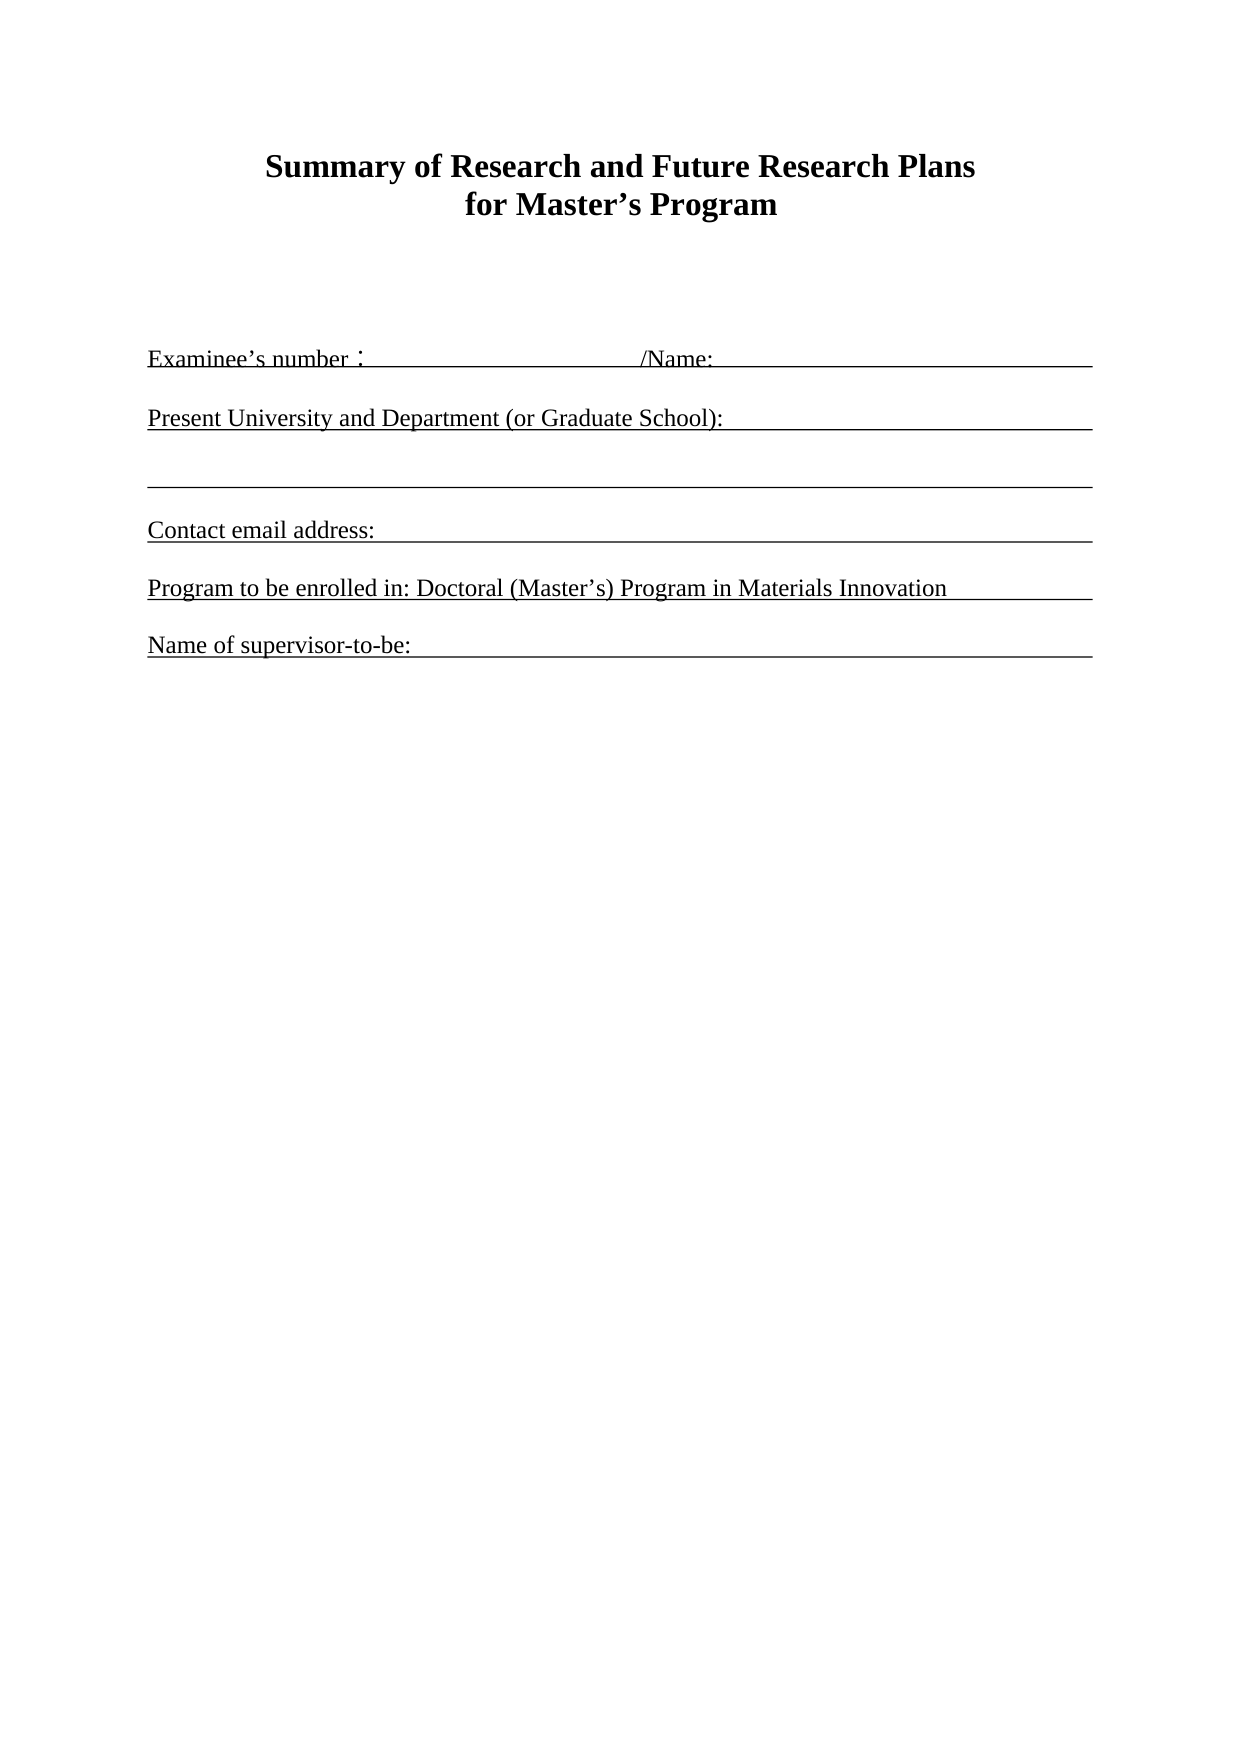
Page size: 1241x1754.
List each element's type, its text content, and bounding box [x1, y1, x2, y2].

text Program to be enrolled in: Doctoral (Master’s) Program in Materials Innovation [147, 573, 1157, 601]
subtitle Contact email address: [147, 515, 1157, 544]
text Present University and Department (or Graduate School): [147, 403, 1157, 432]
subtitle Examinee’s number： /Name: [147, 338, 1157, 374]
subtitle Name of supervisor-to-be: [147, 630, 1157, 659]
title Summary of Research and Future Research Plans for Master’s Program [265, 146, 1016, 223]
